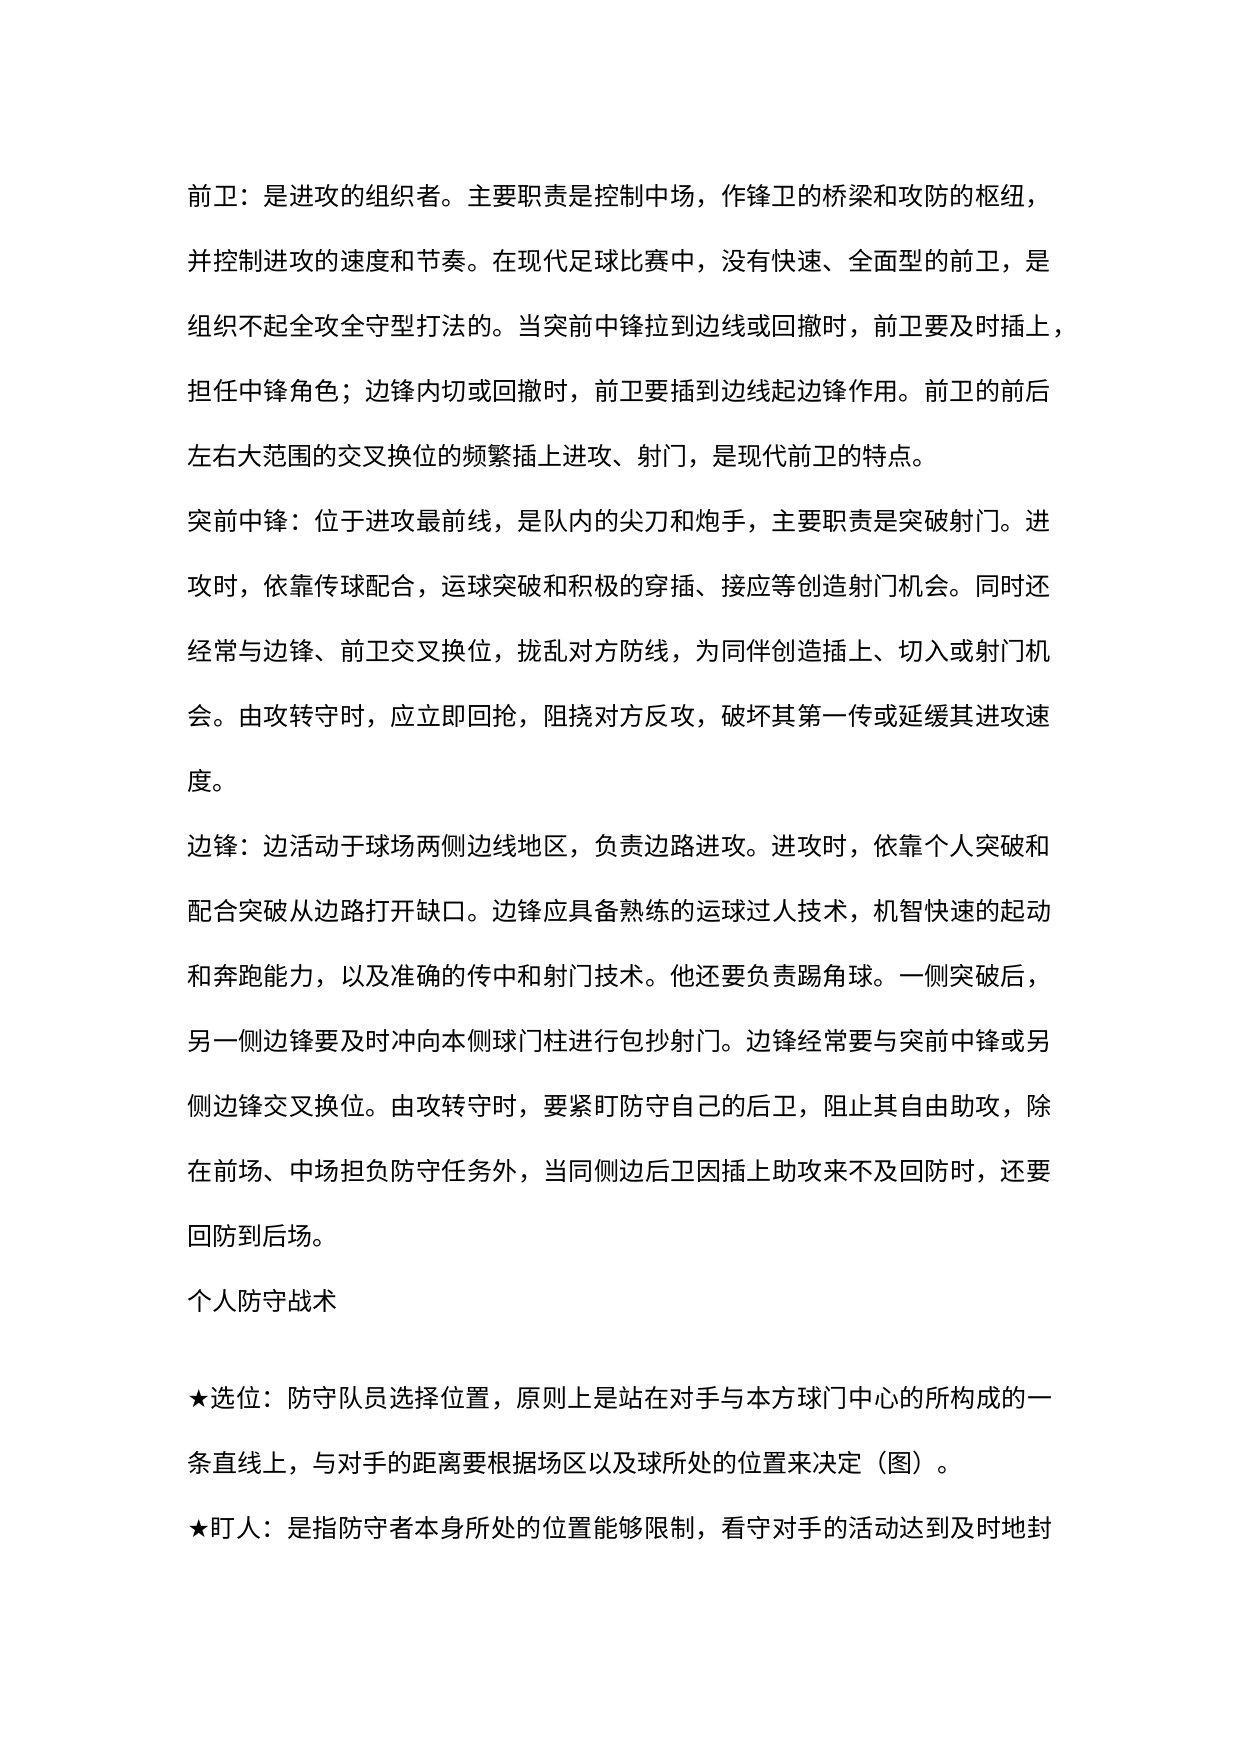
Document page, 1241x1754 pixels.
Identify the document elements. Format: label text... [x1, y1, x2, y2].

text 个人防守战术 [187, 1267, 1053, 1332]
text 前卫：是进攻的组织者。主要职责是控制中场，作锋卫的桥梁和攻防的枢纽，并控制进攻的速度和节奏。在现代足球比赛中，没有快速、全面型的前卫，是组织不起全攻全守型打法的。当突前中锋拉到边线或回撤时，前卫要及时插上，担任中锋角色；边锋内切或回撤时，前卫要插到边线起边锋作用。前卫的前后左右大范围的交叉换位的频繁插上进攻、射门，是现代前卫的特点。 [187, 162, 1053, 487]
text ★选位：防守队员选择位置，原则上是站在对手与本方球门中心的所构成的一条直线上，与对手的距离要根据场区以及球所处的位置来决定（图）。 [187, 1364, 1053, 1494]
text 突前中锋：位于进攻最前线，是队内的尖刀和炮手，主要职责是突破射门。进攻时，依靠传球配合，运球突破和积极的穿插、接应等创造射门机会。同时还经常与边锋、前卫交叉换位，拢乱对方防线，为同伴创造插上、切入或射门机会。由攻转守时，应立即回抢，阻挠对方反攻，破坏其第一传或延缓其进攻速度。 [187, 487, 1053, 812]
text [187, 1494, 1053, 1559]
text 边锋：边活动于球场两侧边线地区，负责边路进攻。进攻时，依靠个人突破和配合突破从边路打开缺口。边锋应具备熟练的运球过人技术，机智快速的起动和奔跑能力，以及准确的传中和射门技术。他还要负责踢角球。一侧突破后，另一侧边锋要及时冲向本侧球门柱进行包抄射门。边锋经常要与突前中锋或另侧边锋交叉换位。由攻转守时，要紧盯防守自己的后卫，阻止其自由助攻，除在前场、中场担负防守任务外，当同侧边后卫因插上助攻来不及回防时，还要回防到后场。 [187, 812, 1053, 1267]
